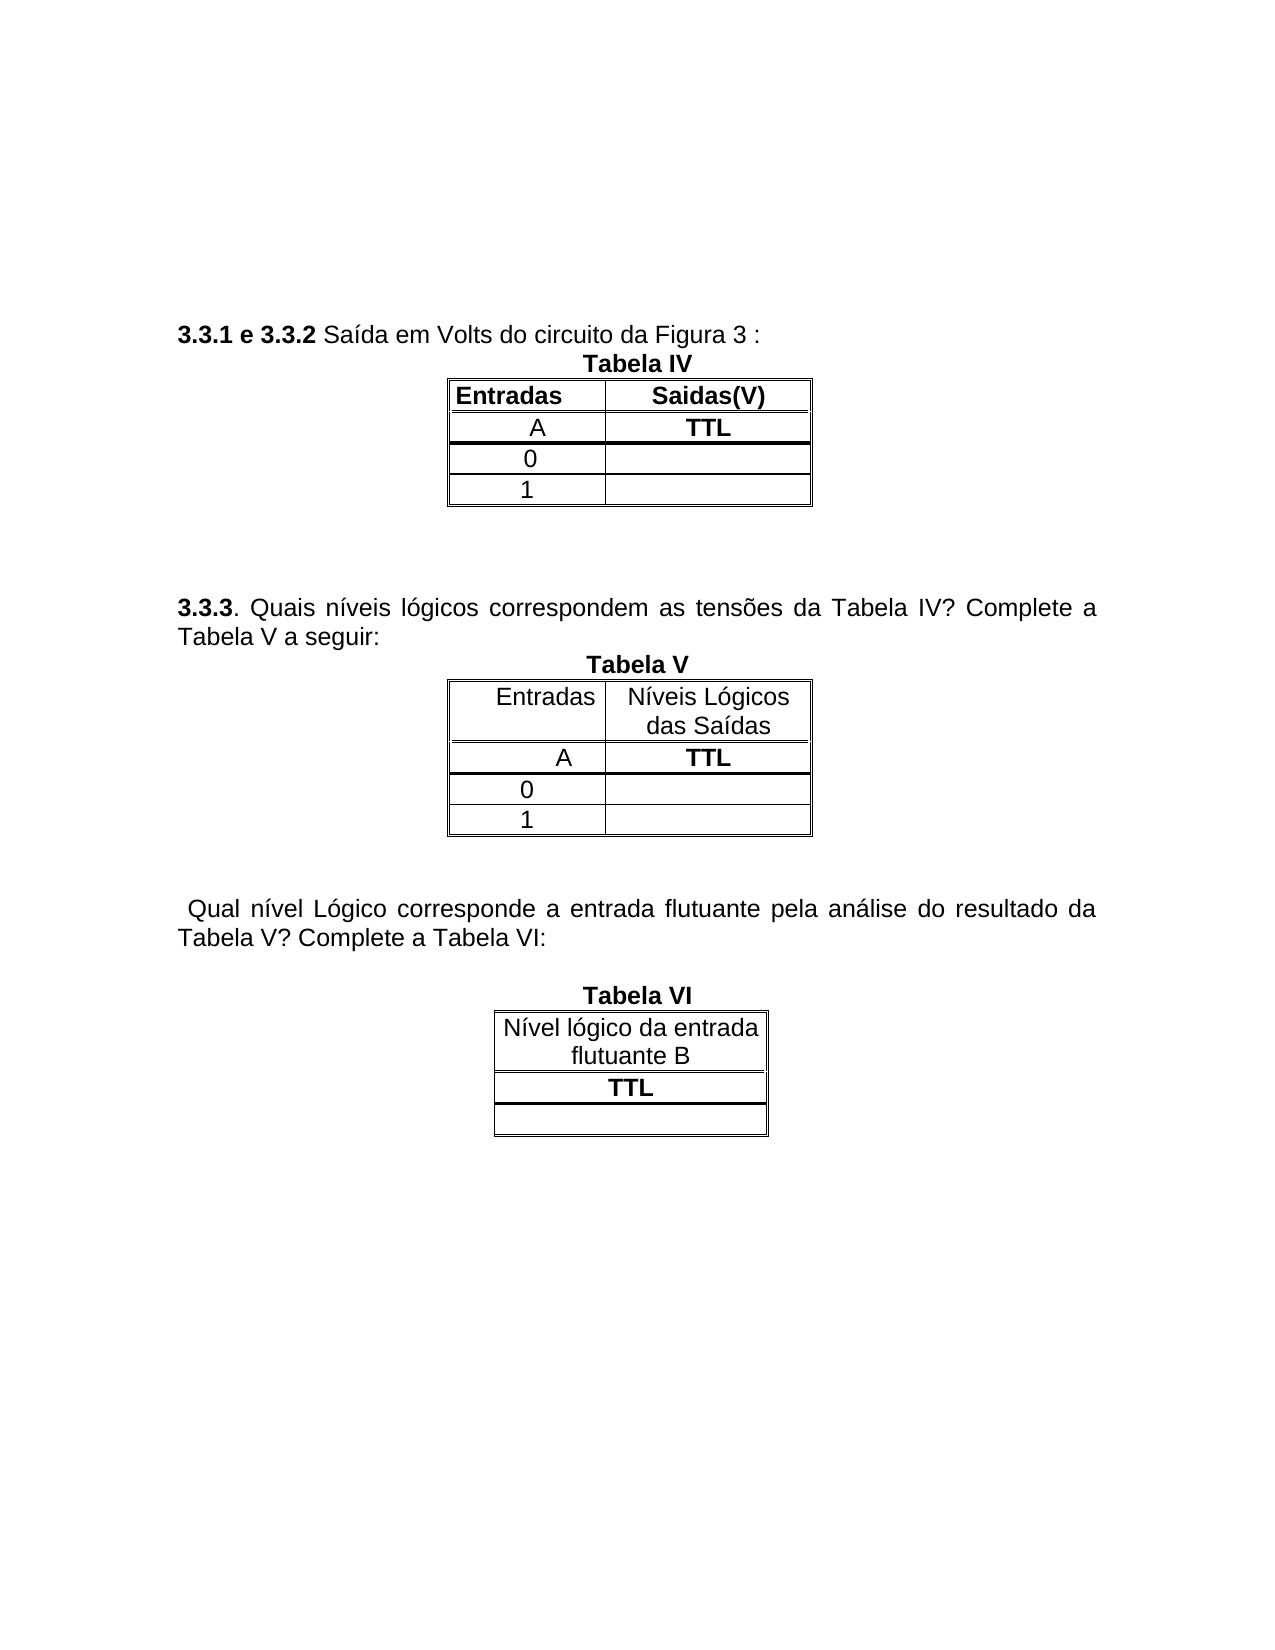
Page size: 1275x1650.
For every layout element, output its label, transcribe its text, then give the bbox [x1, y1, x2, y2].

table_cell [495, 1105, 766, 1134]
table_cell TTL [606, 410, 810, 441]
table_cell TTL [495, 1070, 767, 1102]
table_header Entradas [450, 381, 605, 409]
table_cell 0 [450, 445, 605, 473]
table_cell [606, 445, 810, 473]
table_cell [606, 805, 810, 834]
text Tabela V [177, 650, 1098, 679]
text 3.3.1 e 3.3.2 Saída em Volts do circuito da Figura 3 : [177, 320, 1098, 349]
table_cell [606, 475, 810, 503]
table_cell A [450, 740, 605, 772]
table_cell 1 [450, 805, 605, 834]
table_cell 0 [450, 775, 605, 803]
text Tabela IV [177, 349, 1098, 378]
table_header Nível lógico da entrada flutuante B [495, 1013, 766, 1070]
table_header Saidas(V) [606, 381, 810, 409]
table_cell [606, 775, 810, 803]
text Tabela VI [177, 981, 1098, 1009]
text Qual nível Lógico corresponde a entrada flutuante pela análise do resultado da Tabela V? Complete a Tabela VI: [177, 894, 1098, 952]
table_cell 1 [450, 475, 605, 503]
table_header Entradas [450, 682, 605, 740]
text 3.3.3. Quais níveis lógicos correspondem as tensões da Tabela IV? Complete a Tabela V a seguir: [177, 593, 1098, 650]
table_cell A [450, 410, 605, 441]
table_header Níveis Lógicos das Saídas [606, 682, 810, 740]
table_cell TTL [606, 740, 810, 772]
